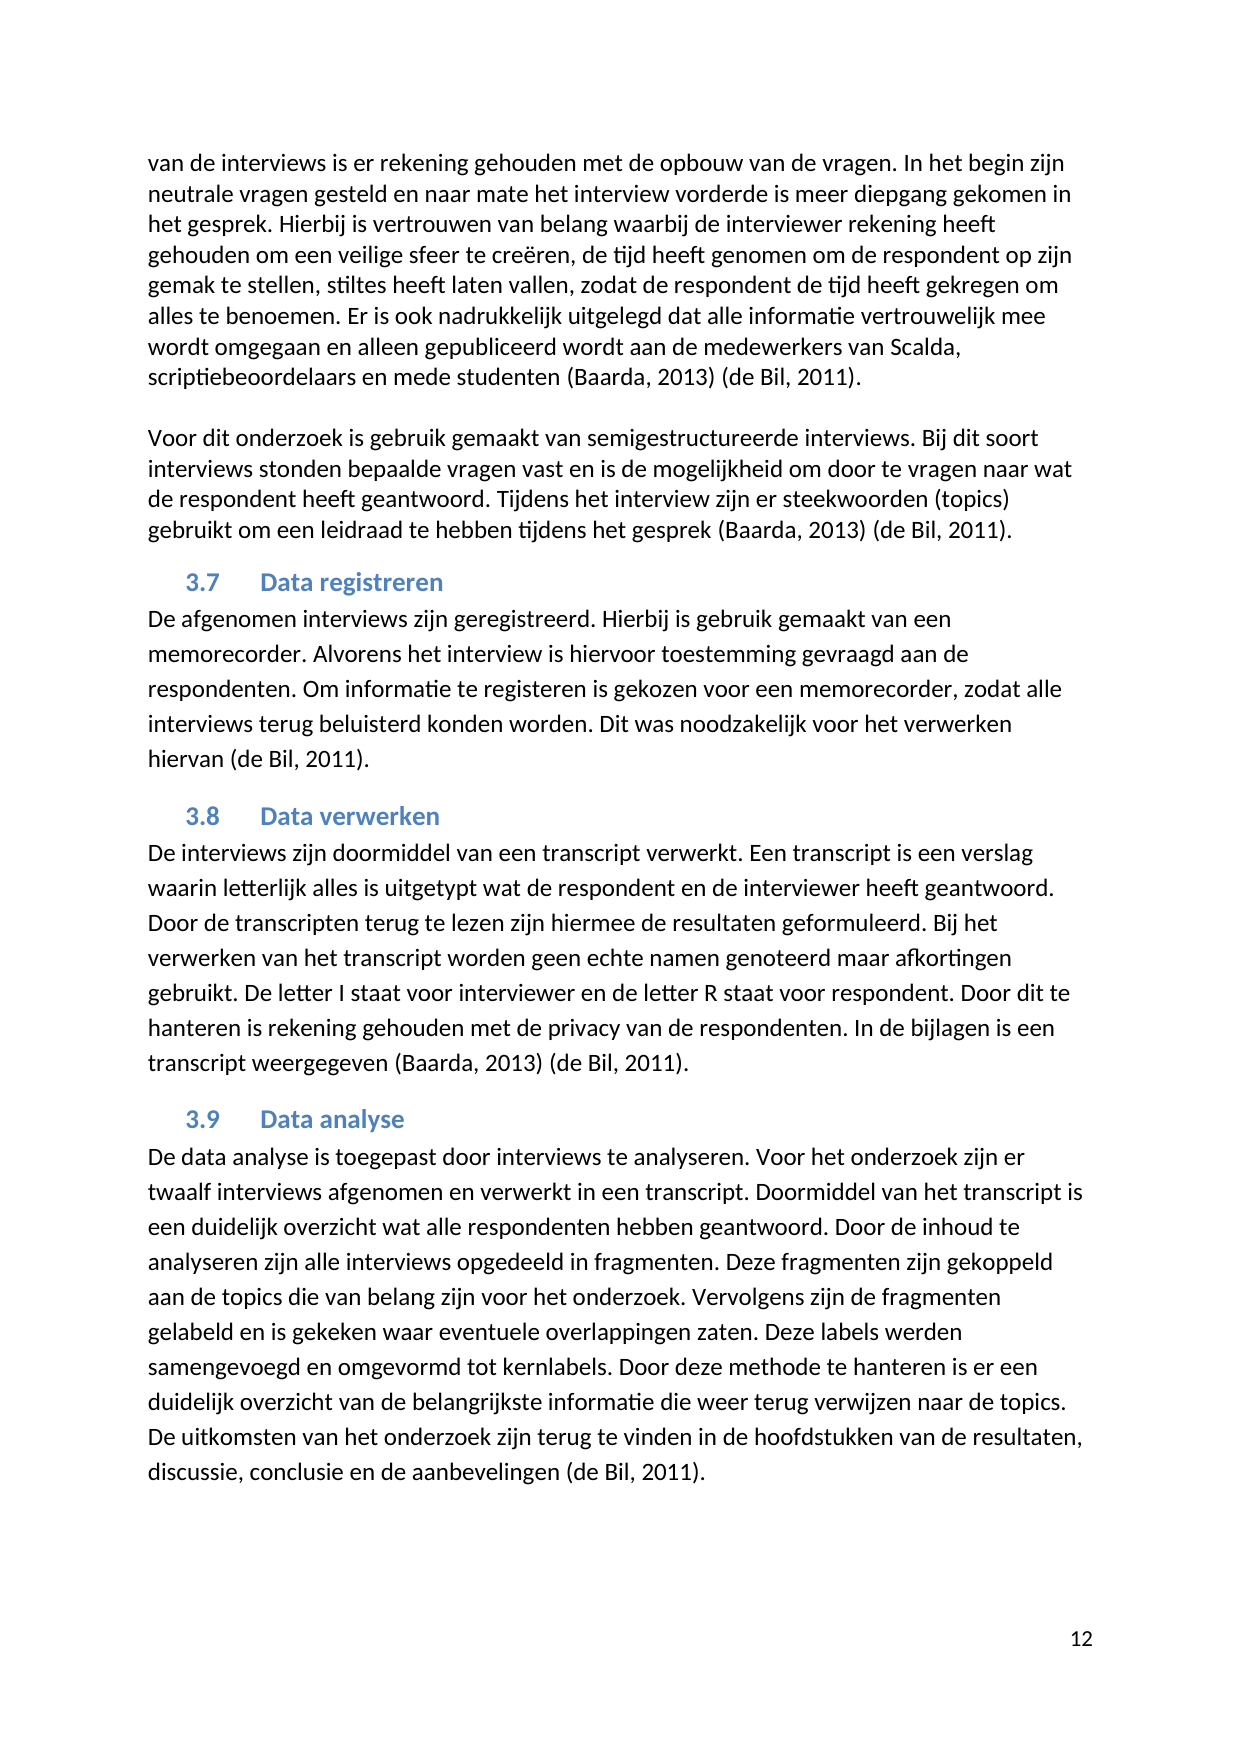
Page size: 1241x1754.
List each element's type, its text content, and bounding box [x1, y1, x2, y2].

subtitle Data verwerken [185, 799, 1093, 832]
text De afgenomen interviews zijn geregistreerd. Hierbij is gebruik gemaakt van een memorecorder. Alvorens het interview is hiervoor toestemming gevraagd aan de respondenten. Om informatie te registeren is gekozen voor een memorecorder, zodat alle interviews terug beluisterd konden worden. Dit was noodzakelijk voor het verwerken hiervan (de Bil, 2011). [148, 603, 1093, 774]
subtitle Data analyse [185, 1103, 1093, 1136]
text De data analyse is toegepast door interviews te analyseren. Voor het onderzoek zijn er twaalf interviews afgenomen en verwerkt in een transcript. Doormiddel van het transcript is een duidelijk overzicht wat alle respondenten hebben geantwoord. Door de inhoud te analyseren zijn alle interviews opgedeeld in fragmenten. Deze fragmenten zijn gekoppeld aan de topics die van belang zijn voor het onderzoek. Vervolgens zijn de fragmenten gelabeld en is gekeken waar eventuele overlappingen zaten. Deze labels werden samengevoegd en omgevormd tot kernlabels. Door deze methode te hanteren is er een duidelijk overzicht van de belangrijkste informatie die weer terug verwijzen naar de topics. De uitkomsten van het onderzoek zijn terug te vinden in de hoofdstukken van de resultaten, discussie, conclusie en de aanbevelingen (de Bil, 2011). [148, 1141, 1093, 1486]
subtitle Data registreren [185, 565, 1093, 598]
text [148, 148, 1093, 392]
text De interviews zijn doormiddel van een transcript verwerkt. Een transcript is een verslag waarin letterlijk alles is uitgetypt wat de respondent en de interviewer heeft geantwoord. Door de transcripten terug te lezen zijn hiermee de resultaten geformuleerd. Bij het verwerken van het transcript worden geen echte namen genoteerd maar afkortingen gebruikt. De letter I staat voor interviewer en de letter R staat voor respondent. Door dit te hanteren is rekening gehouden met de privacy van de respondenten. In de bijlagen is een transcript weergegeven . [148, 837, 1093, 1077]
text Voor dit onderzoek is gebruik gemaakt van semigestructureerde interviews. Bij dit soort interviews stonden bepaalde vragen vast en is de mogelijkheid om door te vragen naar wat de respondent heeft geantwoord. Tijdens het interview zijn er steekwoorden (topics) gebruikt om een leidraad te hebben tijdens het gesprek . [148, 422, 1093, 544]
